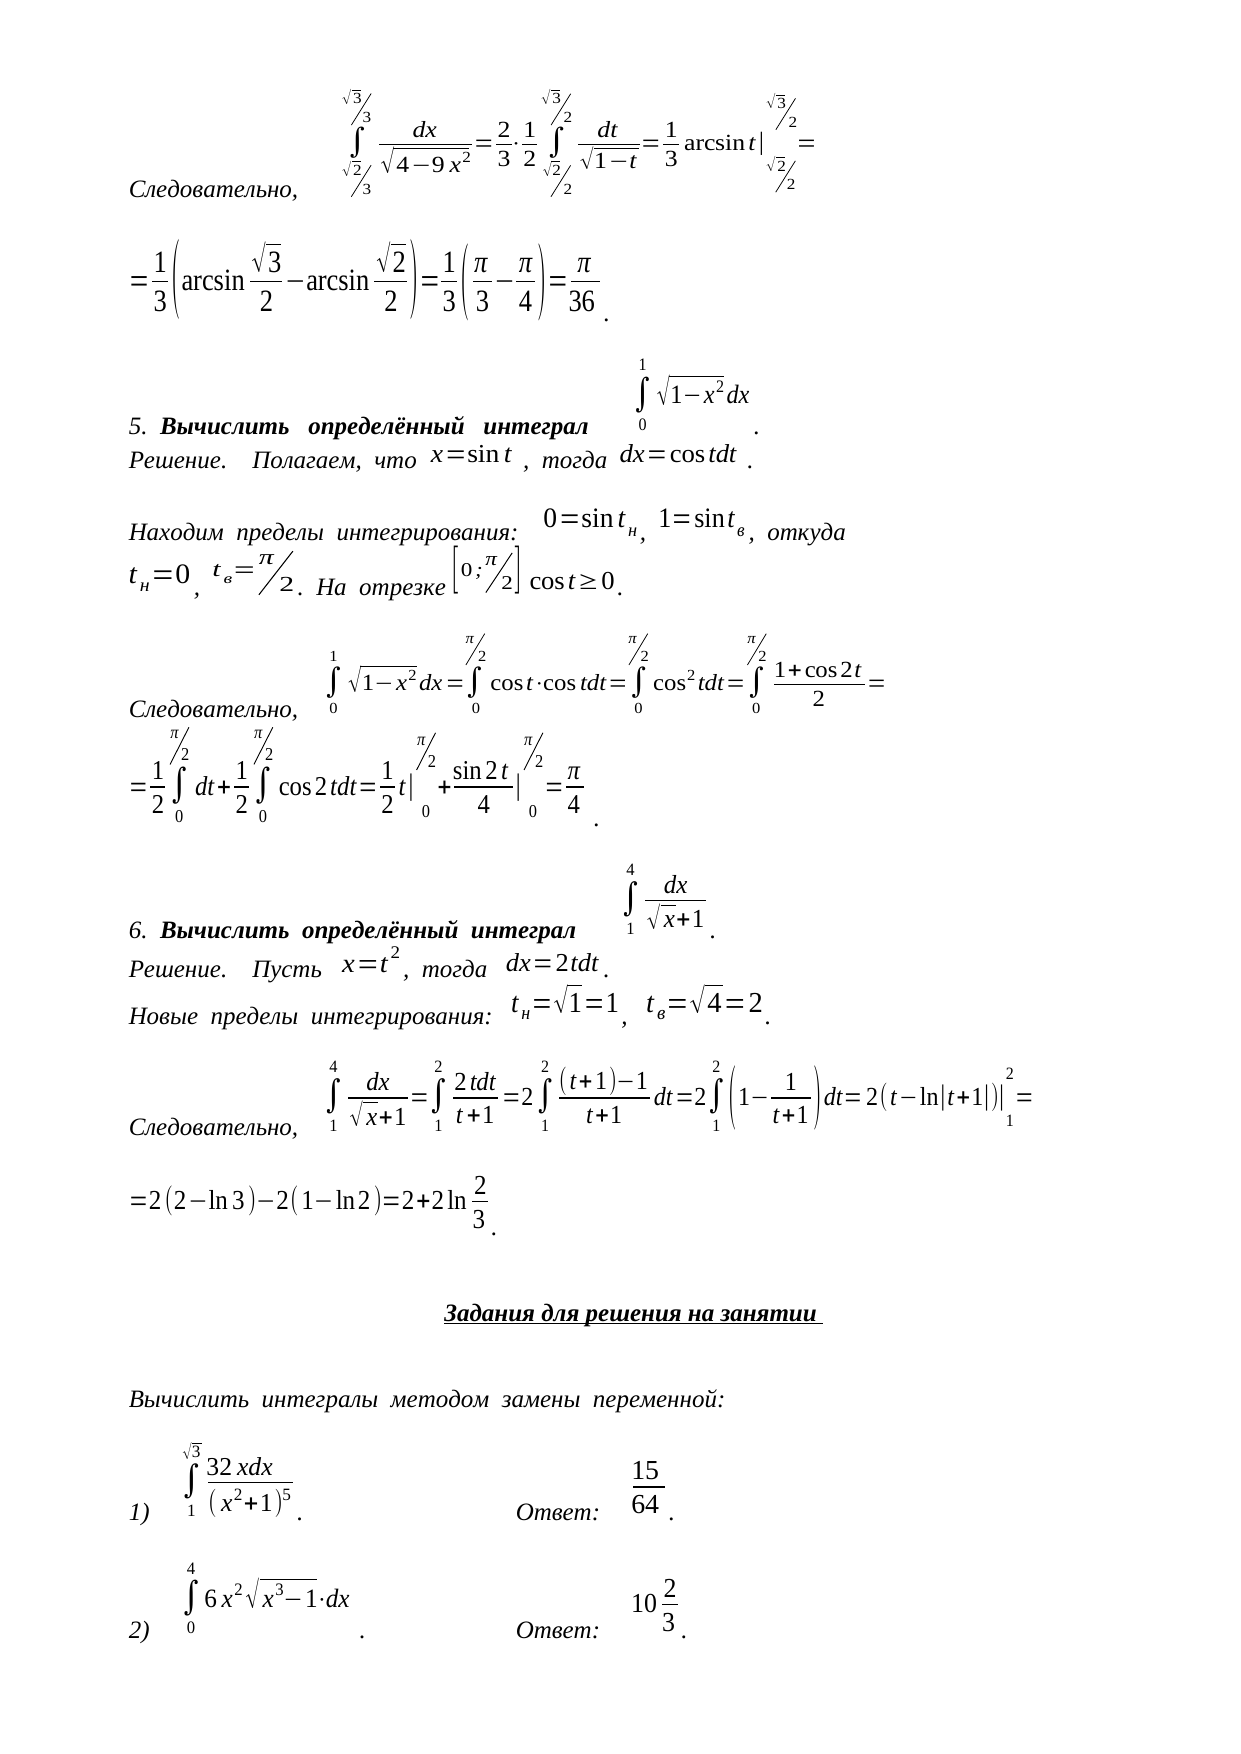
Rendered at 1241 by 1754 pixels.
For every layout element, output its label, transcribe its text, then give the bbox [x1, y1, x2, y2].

text 2) . Ответ: . [128, 1559, 1132, 1643]
text Вычислить интегралы методом замены переменной: [128, 1384, 1132, 1413]
text Решение. Полагаем, что , тогда . [128, 440, 1132, 474]
text Задания для решения на занятии [128, 1298, 1132, 1327]
text 5. Вычислить определённый интеграл . [128, 356, 1132, 440]
text 1) . Ответ: . [128, 1442, 1132, 1526]
text Следовательно, [128, 1058, 1132, 1141]
text . [128, 238, 1132, 327]
text Находим пределы интегрирования: , , откуда [128, 503, 1132, 546]
text . [128, 723, 1132, 832]
text . [128, 1170, 1132, 1240]
text Следовательно, [128, 89, 1132, 203]
text Новые пределы интегрирования: , . [128, 983, 1132, 1029]
text 6. Вычислить определённый интеграл . [128, 861, 1132, 944]
text , . На отрезке . [128, 546, 1132, 601]
text Решение. Пусть , тогда . [128, 944, 1132, 983]
text Следовательно, [128, 630, 1132, 723]
